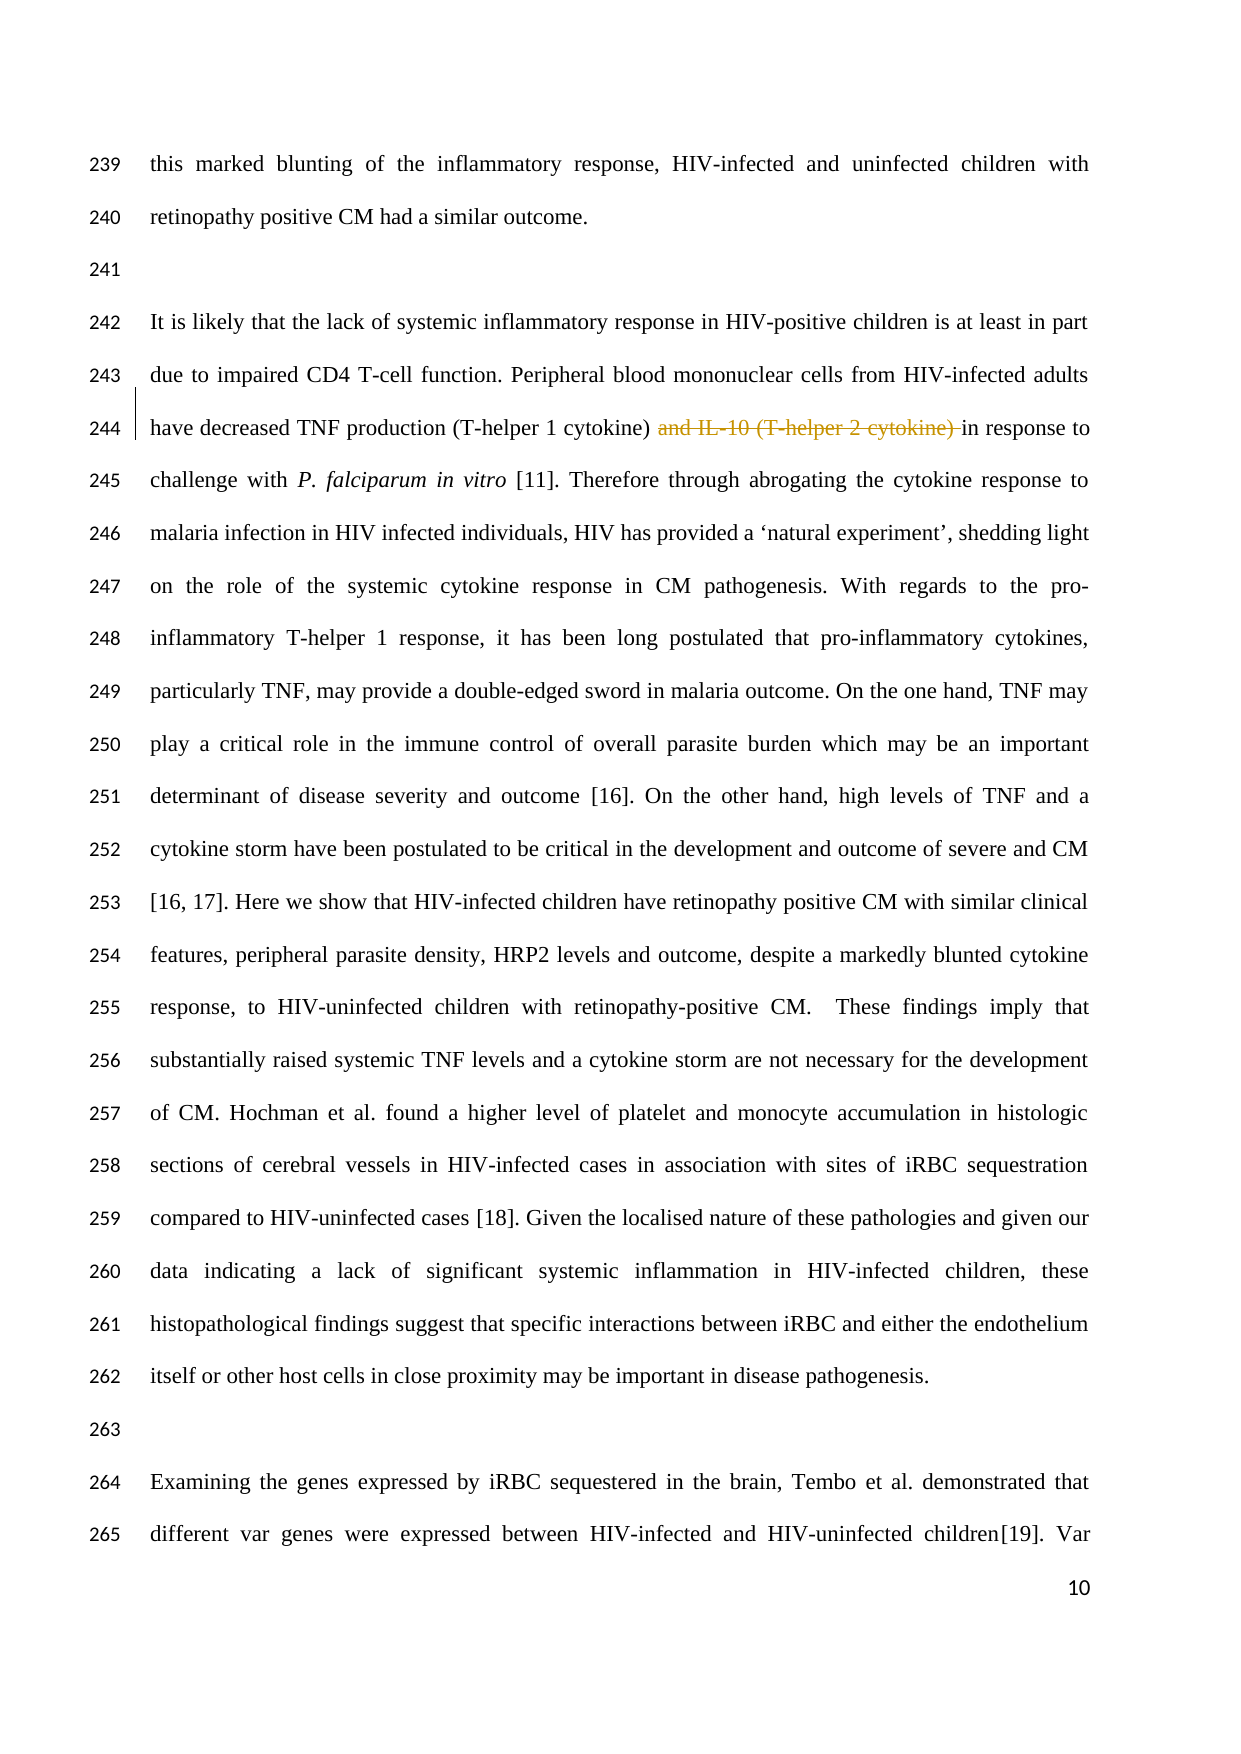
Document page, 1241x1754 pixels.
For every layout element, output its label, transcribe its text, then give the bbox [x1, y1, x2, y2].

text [150, 150, 1090, 229]
text It is likely that the lack of systemic inflammatory response in HIV-positive children is at least in part due to impaired CD4 T-cell function. Peripheral blood mononuclear cells from HIV-infected adults have decreased TNF production (T-helper 1 cytokine) in response to challenge with P. falciparum in vitro [11]. Therefore through abrogating the cytokine response to malaria infection in HIV infected individuals, HIV has provided a ‘natural experiment’, shedding light on the role of the systemic cytokine response in CM pathogenesis. With regards to the pro-inflammatory T-helper 1 response, it has been long postulated that pro-inflammatory cytokines, particularly TNF, may provide a double-edged sword in malaria outcome. On the one hand, TNF may play a critical role in the immune control of overall parasite burden which may be an important determinant of disease severity and outcome [16]. On the other hand, high levels of TNF and a cytokine storm have been postulated to be critical in the development and outcome of severe and CM [16, 17]. Here we show that HIV-infected children have retinopathy positive CM with similar clinical features, peripheral parasite density, HRP2 levels and outcome, despite a markedly blunted cytokine response, to HIV-uninfected children with retinopathy-positive CM. These findings imply that substantially raised systemic TNF levels and a cytokine storm are not necessary for the development of CM. Hochman et al. found a higher level of platelet and monocyte accumulation in histologic sections of cerebral vessels in HIV-infected cases in association with sites of iRBC sequestration compared to HIV-uninfected cases [18]. Given the localised nature of these pathologies and given our data indicating a lack of significant systemic inflammation in HIV-infected children, these histopathological findings suggest that specific interactions between iRBC and either the endothelium itself or other host cells in close proximity may be important in disease pathogenesis. [150, 308, 1090, 1389]
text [150, 1468, 1090, 1547]
